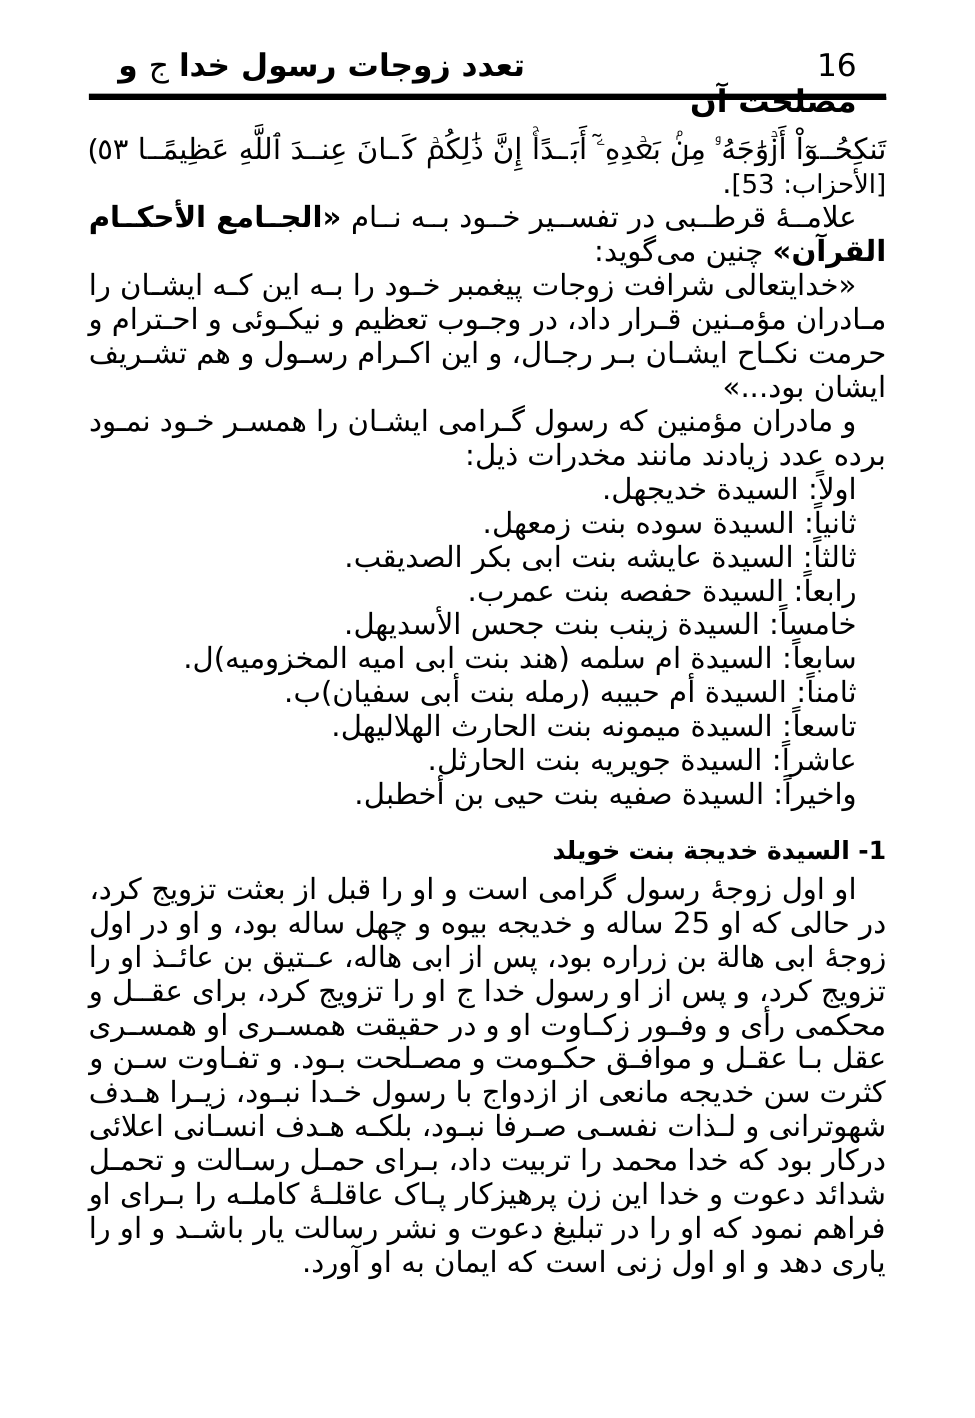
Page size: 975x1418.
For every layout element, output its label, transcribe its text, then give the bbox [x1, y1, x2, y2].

text تاسعاً: السيدة میمونه بنت الحارث الهلالیهل. [89, 710, 886, 744]
text عاشراً: السيدة جویریه بنت الحارثل. [89, 744, 886, 778]
text 1- السیدة خدیجة بنت خویلد [89, 837, 886, 866]
text ثالثاً: السيدة عایشه بنت ابی بکر الصدیقب. [89, 540, 886, 574]
text رابعاً: السيدة حفصه بنت عمرب. [89, 574, 886, 608]
text «خدایتعالی شرافت زوجات پیغمبر خود را به این که ایشان را مادران مؤمنین قرار داد، در وجوب تعظیم و نیکوئی و احترام و حرمت نکاح ایشان بر رجال، و این اکرام رسول و هم تشریف ایشان بود...» [89, 268, 886, 404]
text و مادران مؤمنین که رسول گرامی ایشان را همسر خود نمود برده عدد زیادند مانند مخدرات ذیل: [89, 404, 886, 472]
text ثانیاً: السيدة سوده بنت زمعهل. [89, 506, 886, 540]
text ثامناً: السيدة أم حبیبه (رمله بنت أبی سفیان)ب. [89, 676, 886, 710]
text سابعاً: السيدة ام سلمه (هند بنت ابی امیه المخزومیه)ل. [89, 642, 886, 676]
text علامۀ قرطبی در تفسیر خود به نام «الجامع الأحکام القرآن» چنین می‌گوید: [89, 200, 886, 268]
text خامساً: السيدة زینب بنت جحس الأسدیهل. [89, 608, 886, 642]
text اولاً: السيدة خدیجهل. [89, 472, 886, 506]
text واخیراً: السيدة صفیه بنت حیی بن أخطبل. [89, 778, 886, 812]
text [89, 132, 886, 200]
text او اول زوجۀ رسول گرامی است و او را قبل از بعثت تزویج کرد، در حالی که او 25 ساله و خدیجه بیوه و چهل ساله بود، و او در اول زوجۀ ابی هالة بن زراره بود، پس از ابی هاله، عتیق بن عائذ او را تزویج کرد، و پس از او رسول خدا ج او را تزویج کرد، برای عقل و محکمی رأی و وفور زکاوت او و در حقیقت همسری او همسری عقل با عقل و موافق حکومت و مصلحت بود. و تفاوت سن و کثرت سن خدیجه مانعی از ازدواج با رسول خدا نبود، زیرا هدف شهوترانی و لذات نفسی صرفا نبود، بلکه هدف انسانی اعلائی درکار بود که خدا محمد را تربیت داد، برای حمل رسالت و تحمل شدائد دعوت و خدا این زن پرهیزکار پاک عاقلۀ کامله را برای او فراهم نمود که او را در تبلیغ دعوت و نشر رسالت یار باشد و او را یاری دهد و او اول زنی است که ایمان به او آورد. [89, 872, 886, 1279]
